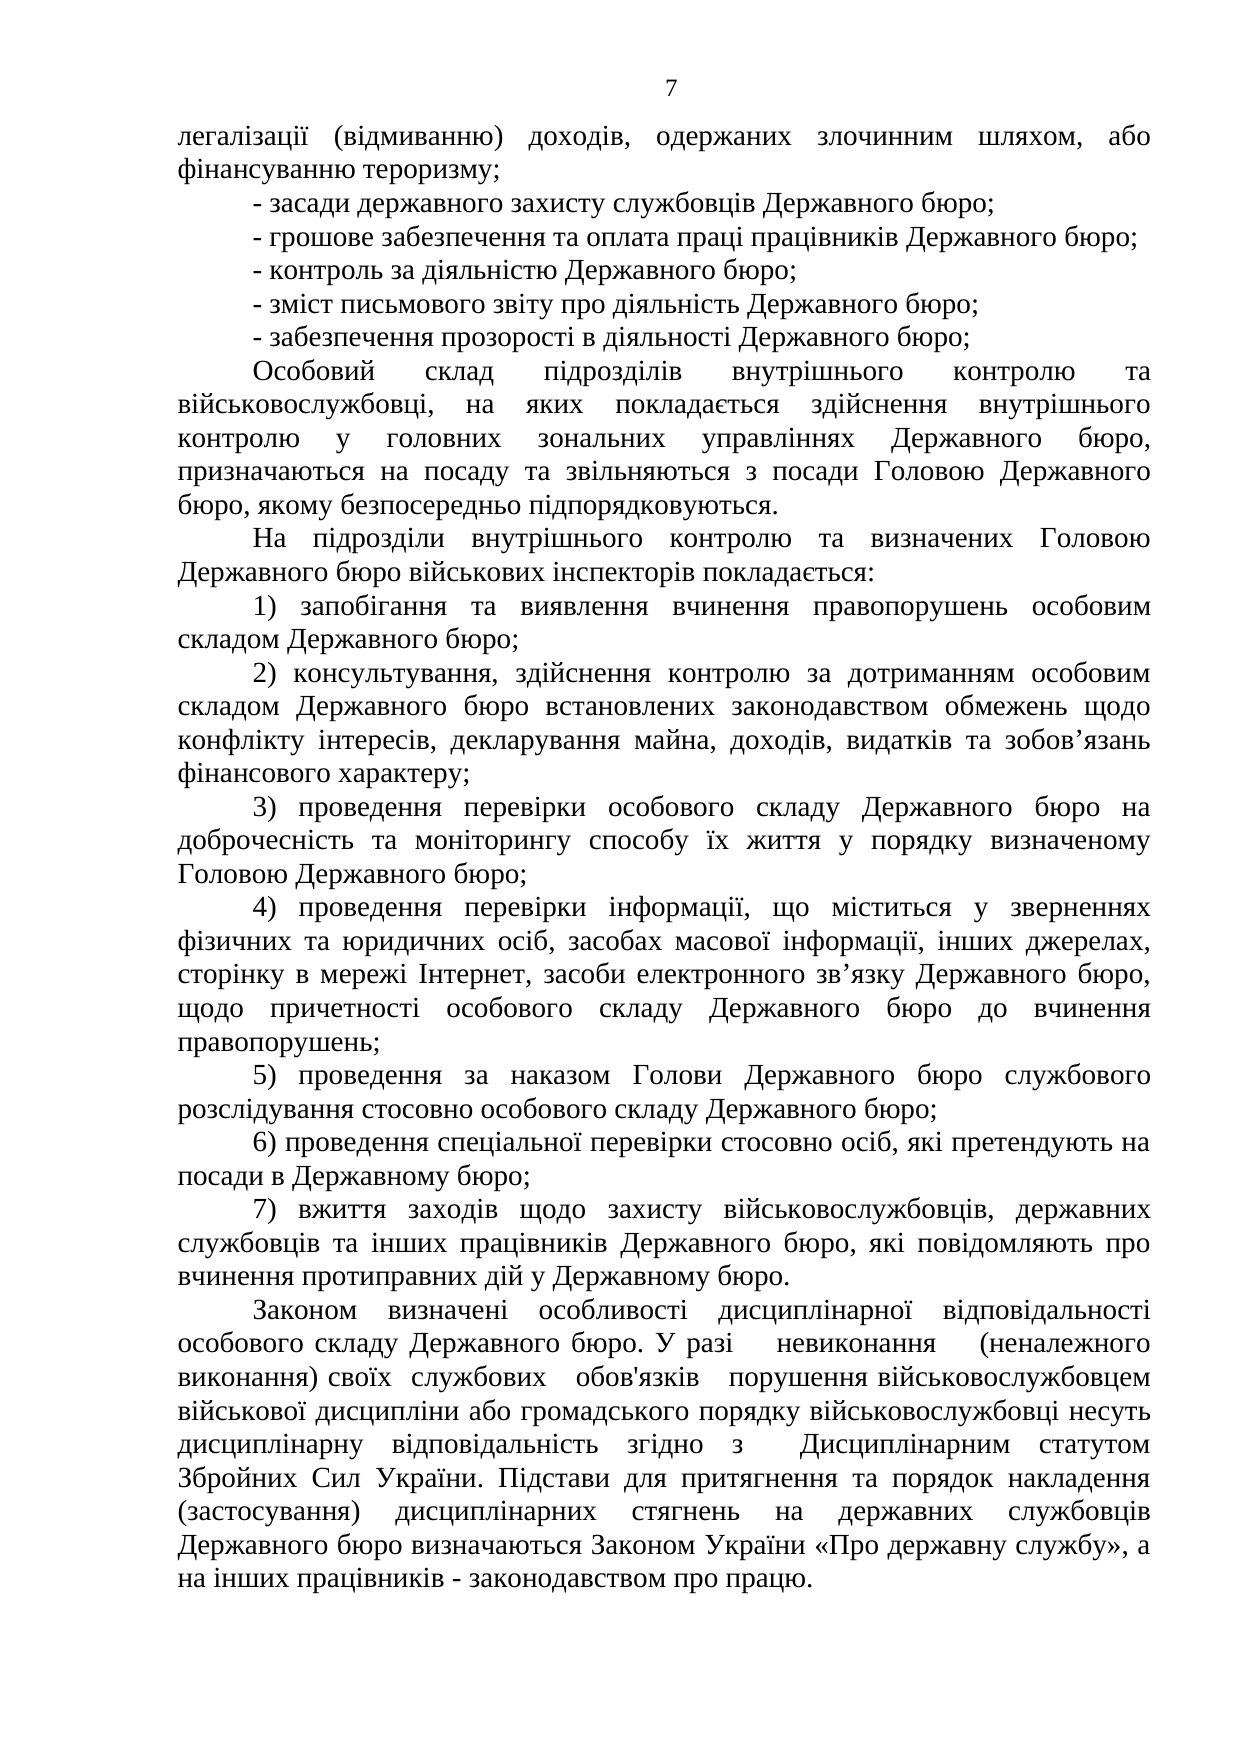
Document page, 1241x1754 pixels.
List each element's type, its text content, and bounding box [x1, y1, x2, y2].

text 7) вжиття заходів щодо захисту військовослужбовців, державних службовців та інших працівників Державного бюро, які повідомляють про вчинення протиправних дій у Державному бюро. [177, 1191, 1152, 1292]
text 1) запобігання та виявлення вчинення правопорушень особовим складом Державного бюро; [177, 588, 1152, 655]
text 3) проведення перевірки особового складу Державного бюро на доброчесність та моніторингу способу їх життя у порядку визначеному Головою Державного бюро; [177, 789, 1152, 889]
text 5) проведення за наказом Голови Державного бюро службового розслідування стосовно особового складу Державного бюро; [177, 1057, 1152, 1124]
text 2) консультування, здійснення контролю за дотриманням особовим складом Державного бюро встановлених законодавством обмежень щодо конфлікту інтересів, декларування майна, доходів, видатків та зобов’язань фінансового характеру; [177, 655, 1152, 789]
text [177, 118, 1152, 185]
text - засади державного захисту службовців Державного бюро; [177, 185, 1152, 219]
text 4) проведення перевірки інформації, що міститься у зверненнях фізичних та юридичних осіб, засобах масової інформації, інших джерелах, сторінку в мережі Інтернет, засоби електронного зв’язку Державного бюро, щодо причетності особового складу Державного бюро до вчинення правопорушень; [177, 889, 1152, 1057]
text - забезпечення прозорості в діяльності Державного бюро; [177, 319, 1152, 353]
text - контроль за діяльністю Державного бюро; [177, 252, 1152, 286]
text - зміст письмового звіту про діяльність Державного бюро; [177, 286, 1152, 319]
text Законом визначені особливості дисциплінарної відповідальності особового складу Державного бюро. У разі невиконання (неналежного виконання) своїх службових обов'язків порушення військовослужбовцем військової дисципліни або громадського порядку військовослужбовці несуть дисциплінарну відповідальність згідно з Дисциплінарним статутом Збройних Сил України. Підстави для притягнення та порядок накладення (застосування) дисциплінарних стягнень на державних службовців Державного бюро визначаються Законом України «Про державну службу», а на інших працівників - законодавством про працю. [177, 1292, 1152, 1594]
text Особовий склад підрозділів внутрішнього контролю та військовослужбовці, на яких покладається здійснення внутрішнього контролю у головних зональних управліннях Державного бюро, призначаються на посаду та звільняються з посади Головою Державного бюро, якому безпосередньо підпорядковуються. [177, 353, 1152, 521]
text - грошове забезпечення та оплата праці працівників Державного бюро; [177, 219, 1152, 252]
text На підрозділи внутрішнього контролю та визначених Головою Державного бюро військових інспекторів покладається: [177, 521, 1152, 588]
text 6) проведення спеціальної перевірки стосовно осіб, які претендують на посади в Державному бюро; [177, 1124, 1152, 1191]
